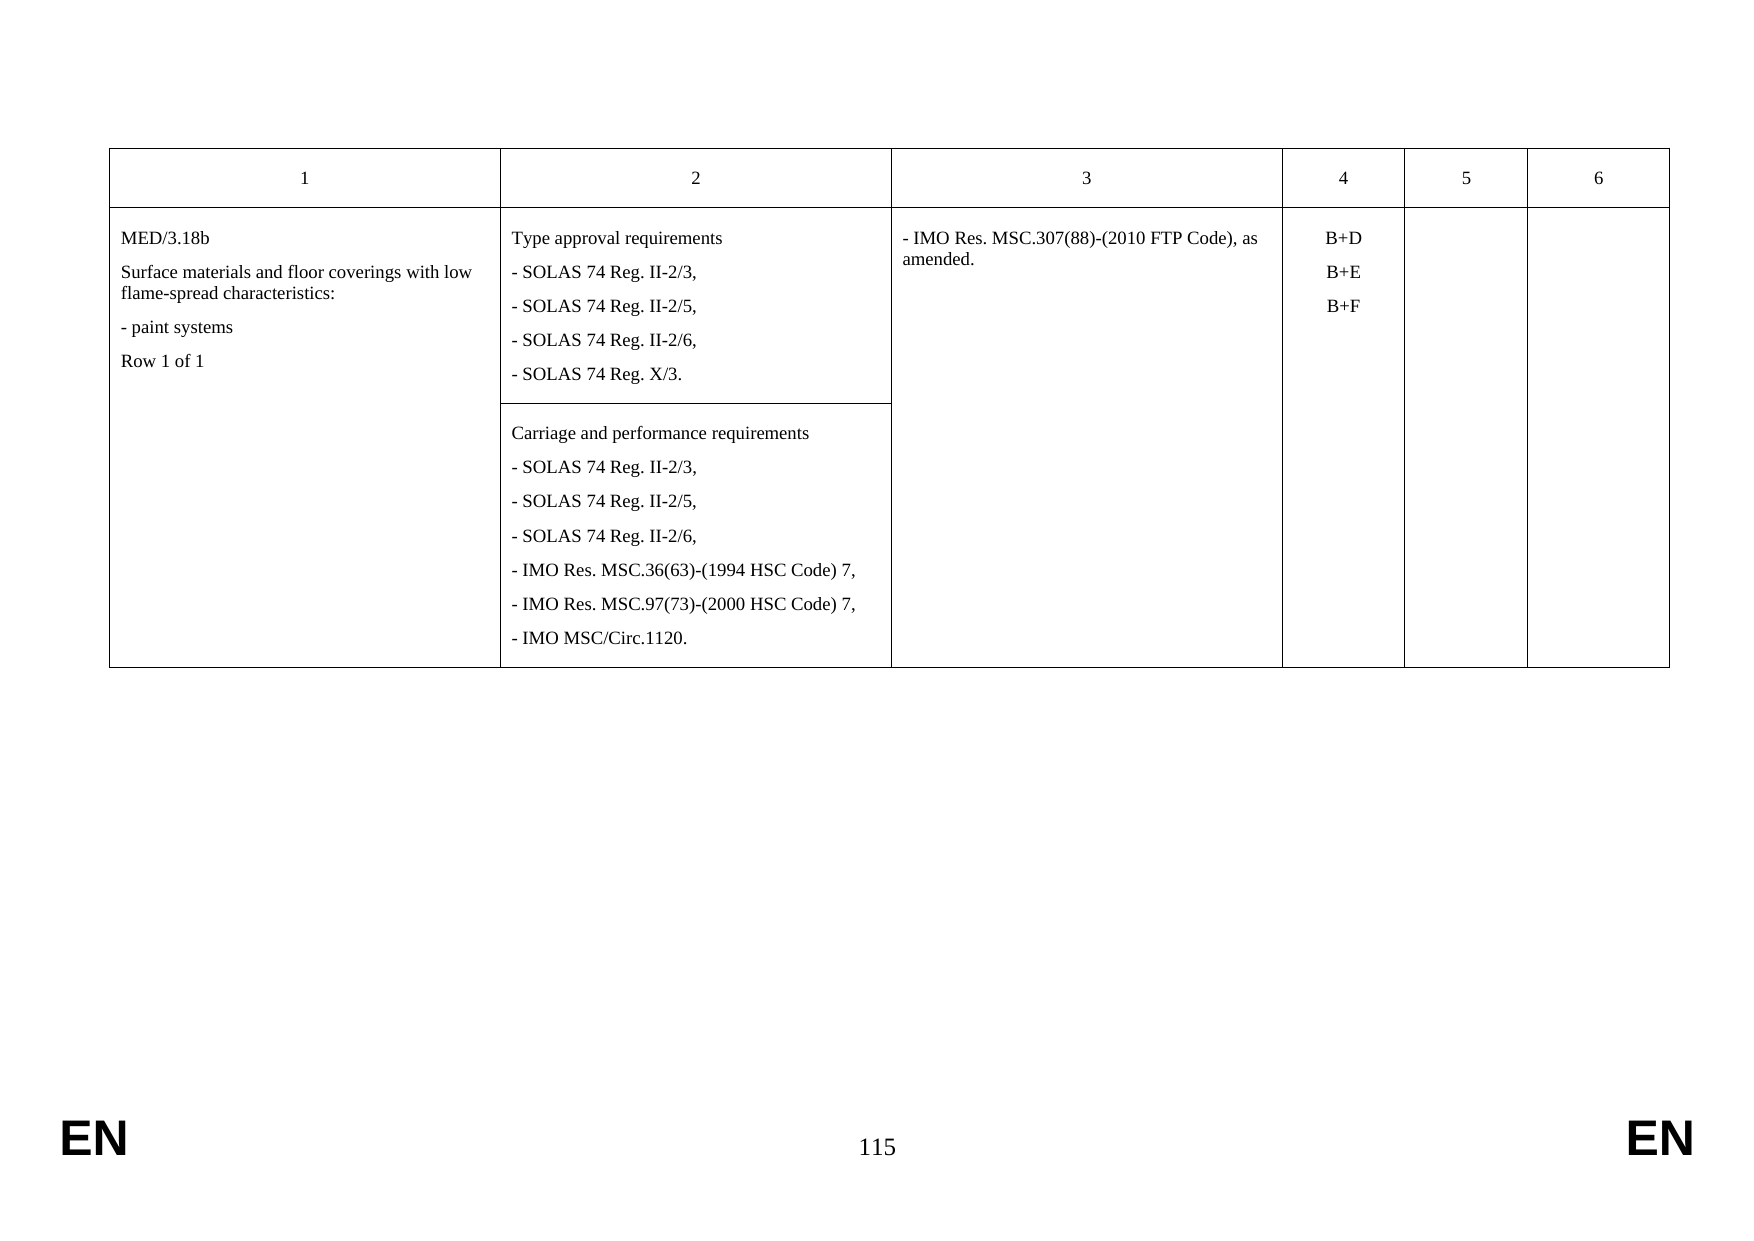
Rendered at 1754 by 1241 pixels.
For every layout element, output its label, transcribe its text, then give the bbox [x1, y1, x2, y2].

table_cell B+D B+E B+F [1283, 208, 1404, 667]
table_header 4 [1283, 149, 1404, 207]
table_header 2 [501, 149, 891, 207]
table_cell Carriage and performance requirements - SOLAS 74 Reg. II-2/3, - SOLAS 74 Reg. II-2/5, - SOLAS 74 Reg. II-2/6, - IMO Res. MSC.36(63)-(1994 HSC Code) 7, - IMO Res. MSC.97(73)-(2000 HSC Code) 7, - IMO MSC/Circ.1120. [501, 404, 891, 667]
table_cell [1405, 208, 1527, 667]
table_header 5 [1405, 149, 1527, 207]
table_cell [1528, 208, 1669, 667]
table_header 1 [110, 149, 500, 207]
table_header 3 [892, 149, 1282, 207]
table_cell - IMO Res. MSC.307(88)-(2010 FTP Code), as amended. [892, 208, 1282, 667]
table_header 6 [1528, 149, 1669, 207]
table_cell Type approval requirements - SOLAS 74 Reg. II-2/3, - SOLAS 74 Reg. II-2/5, - SOLAS 74 Reg. II-2/6, - SOLAS 74 Reg. X/3. [501, 208, 891, 403]
table_cell MED/3.18b Surface materials and floor coverings with low flame-spread characteristics: - paint systems Row 1 of 1 [110, 208, 500, 667]
